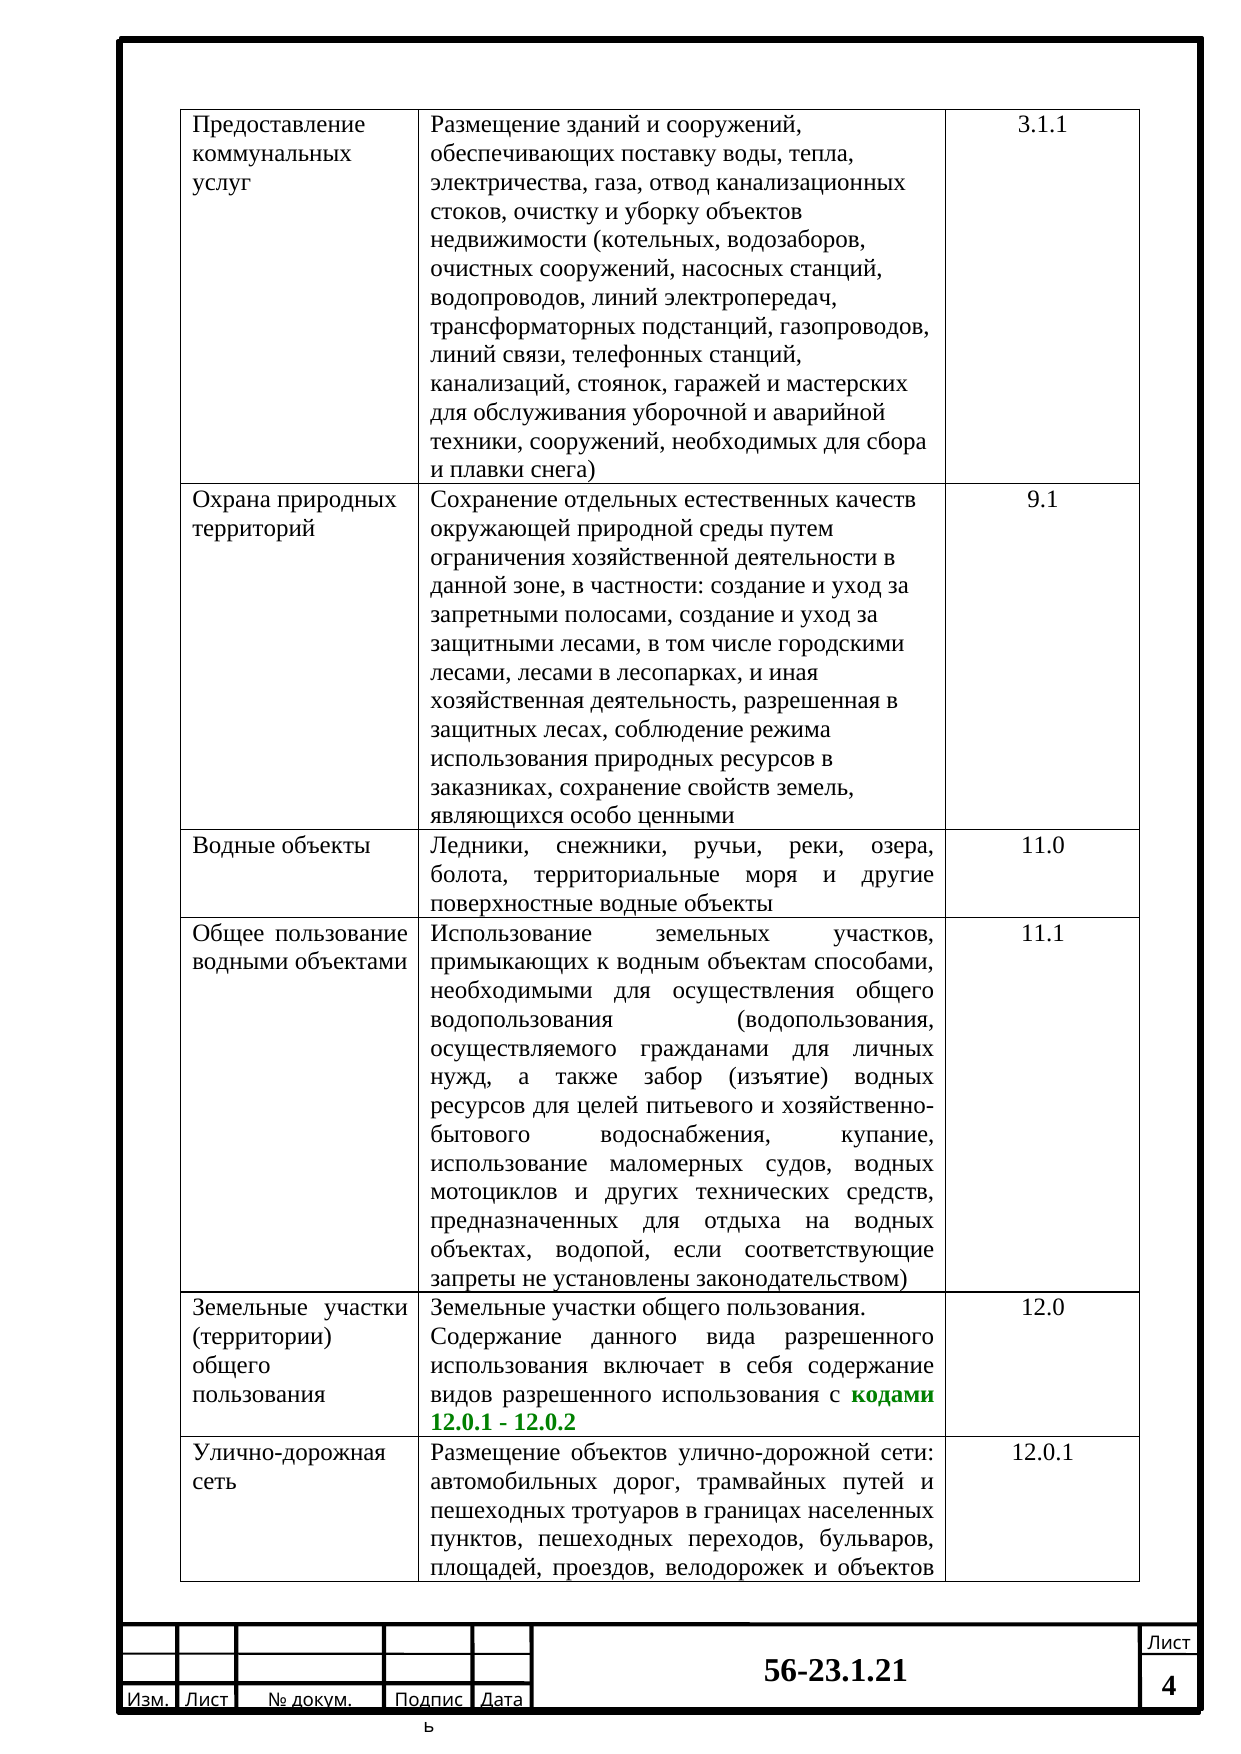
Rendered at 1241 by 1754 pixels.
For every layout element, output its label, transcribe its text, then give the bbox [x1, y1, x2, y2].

table_cell 12.0 [946, 1293, 1139, 1436]
table_cell 11.0 [946, 830, 1139, 917]
table_cell Использование земельных участков, примыкающих к водным объектам способами, необходимыми для осуществления общего водопользования (водопользования, осуществляемого гражданами для личных нужд, а также забор (изъятие) водных ресурсов для целей питьевого и хозяйственно-бытового водоснабжения, купание, использование маломерных судов, водных мотоциклов и других технических средств, предназначенных для отдыха на водных объектах, водопой, если соответствующие запреты не установлены законодательством) [419, 918, 945, 1291]
table_cell Ледники, снежники, ручьи, реки, озера, болота, территориальные моря и другие поверхностные водные объекты [419, 830, 945, 917]
table_cell Водные объекты [181, 830, 418, 917]
table_cell Земельные участки (территории) общего пользования [181, 1293, 418, 1436]
table_cell Охрана природных территорий [181, 484, 418, 829]
table_cell Сохранение отдельных естественных качеств окружающей природной среды путем ограничения хозяйственной деятельности в данной зоне, в частности: создание и уход за запретными полосами, создание и уход за защитными лесами, в том числе городскими лесами, лесами в лесопарках, и иная хозяйственная деятельность, разрешенная в защитных лесах, соблюдение режима использования природных ресурсов в заказниках, сохранение свойств земель, являющихся особо ценными [419, 484, 945, 829]
table_cell 9.1 [946, 484, 1139, 829]
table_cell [181, 1437, 418, 1581]
table_cell 11.1 [946, 918, 1139, 1291]
table_cell Предоставление коммунальных услуг [181, 110, 418, 483]
table_cell Земельные участки общего пользования. Содержание данного вида разрешенного использования включает в себя содержание видов разрешенного использования с кодами 12.0.1 - 12.0.2 [419, 1293, 945, 1436]
table_cell Общее пользование водными объектами [181, 918, 418, 1291]
table_cell 12.0.1 [946, 1437, 1139, 1581]
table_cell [419, 1437, 945, 1581]
table_cell Размещение зданий и сооружений, обеспечивающих поставку воды, тепла, электричества, газа, отвод канализационных стоков, очистку и уборку объектов недвижимости (котельных, водозаборов, очистных сооружений, насосных станций, водопроводов, линий электропередач, трансформаторных подстанций, газопроводов, линий связи, телефонных станций, канализаций, стоянок, гаражей и мастерских для обслуживания уборочной и аварийной техники, сооружений, необходимых для сбора и плавки снега) [419, 110, 945, 483]
table_cell 3.1.1 [946, 110, 1139, 483]
